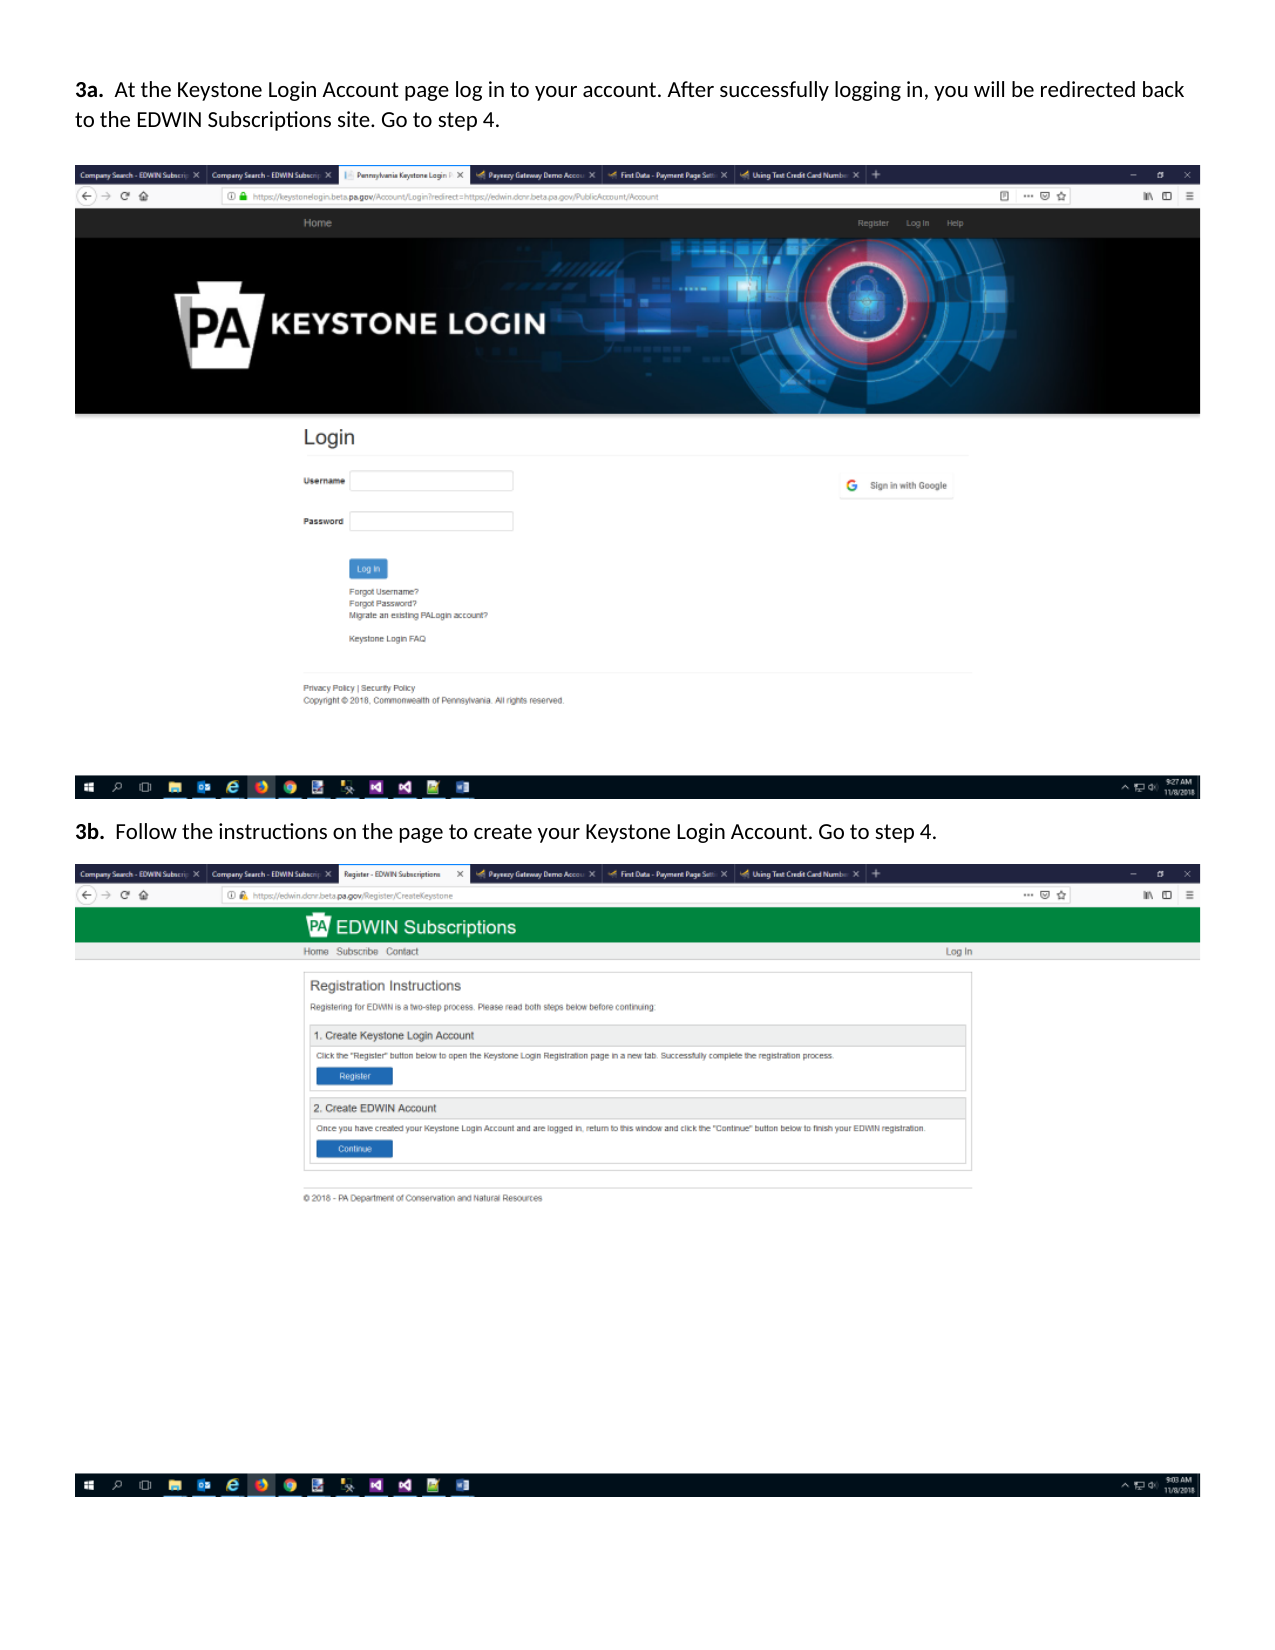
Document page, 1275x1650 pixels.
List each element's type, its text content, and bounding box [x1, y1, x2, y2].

text 3b. Follow the instructions on the page to create your Keystone Login Account. Go to step 4. [75, 817, 1200, 845]
picture [75, 864, 1200, 1497]
picture [75, 165, 1200, 799]
list 3a. At the Keystone Login Account page log in to your account. After successfully logging in, you will be redirected back to the EDWIN Subscriptions site. Go to step 4. [75, 75, 1200, 133]
